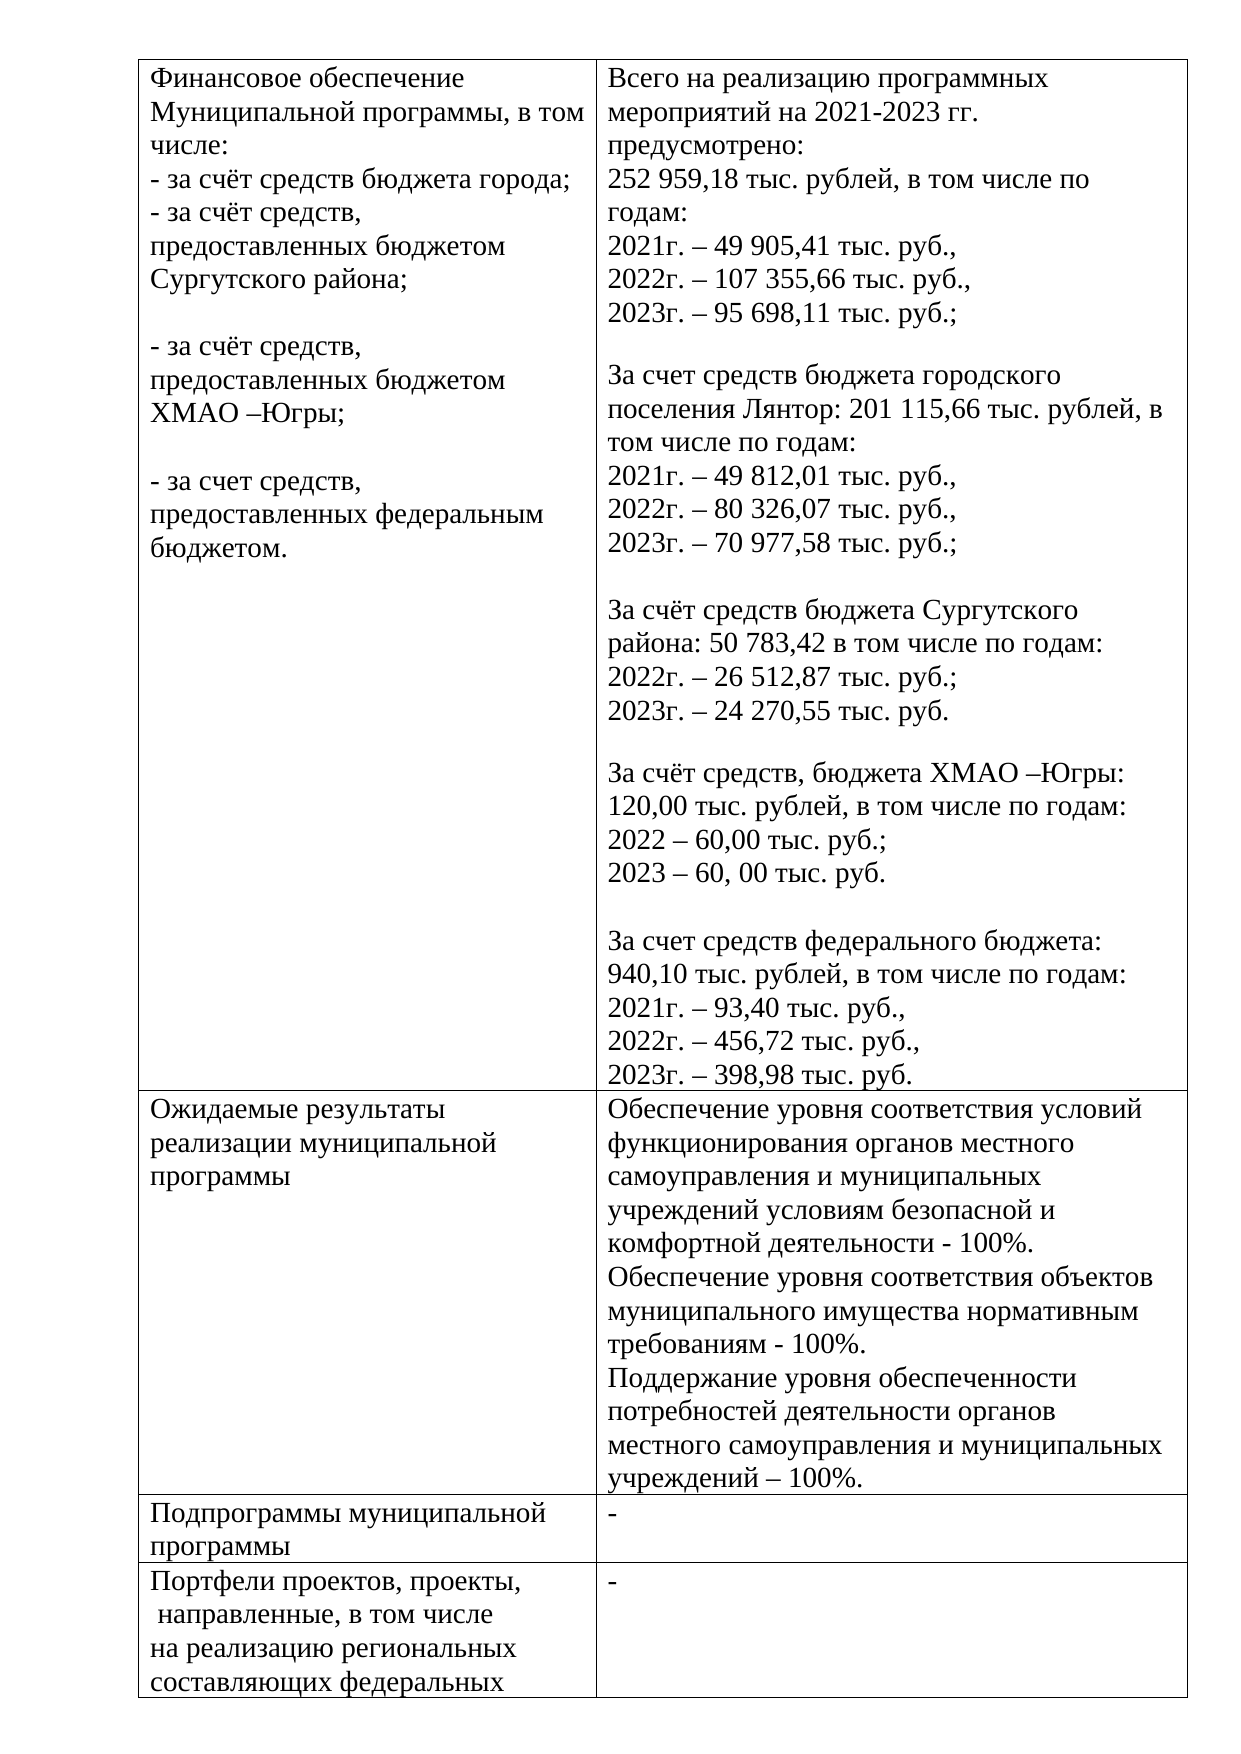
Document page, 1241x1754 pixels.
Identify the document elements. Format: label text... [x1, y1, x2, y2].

table_cell Всего на реализацию программных мероприятий на 2021-2023 гг. предусмотрено: 252 959,18 тыс. рублей, в том числе по годам: 2021г. – 49 905,41 тыс. руб., 2022г. – 107 355,66 тыс. руб., 2023г. – 95 698,11 тыс. руб.; За счет средств бюджета городского поселения Лянтор: 201 115,66 тыс. рублей, в том числе по годам: 2021г. – 49 812,01 тыс. руб., 2022г. – 80 326,07 тыс. руб., 2023г. – 70 977,58 тыс. руб.; За счёт средств бюджета Сургутского района: 50 783,42 в том числе по годам: 2022г. – 26 512,87 тыс. руб.; 2023г. – 24 270,55 тыс. руб. За счёт средств, бюджета ХМАО –Югры: 120,00 тыс. рублей, в том числе по годам: 2022 – 60,00 тыс. руб.; 2023 – 60, 00 тыс. руб. За счет средств федерального бюджета: 940,10 тыс. рублей, в том числе по годам: 2021г. – 93,40 тыс. руб., 2022г. – 456,72 тыс. руб., 2023г. – 398,98 тыс. руб. [597, 60, 1187, 1090]
table_cell Подпрограммы муниципальной программы [139, 1495, 596, 1562]
table_cell - [597, 1495, 1187, 1562]
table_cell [139, 1563, 596, 1697]
table_cell - [597, 1563, 1187, 1697]
table_cell Финансовое обеспечение Муниципальной программы, в том числе: - за счёт средств бюджета города; - за счёт средств, предоставленных бюджетом Сургутского района; - за счёт средств, предоставленных бюджетом ХМАО –Югры; - за счет средств, предоставленных федеральным бюджетом. [139, 60, 596, 1090]
table_cell Обеспечение уровня соответствия условий функционирования органов местного самоуправления и муниципальных учреждений условиям безопасной и комфортной деятельности - 100%. Обеспечение уровня соответствия объектов муниципального имущества нормативным требованиям - 100%. Поддержание уровня обеспеченности потребностей деятельности органов местного самоуправления и муниципальных учреждений – 100%. [597, 1091, 1187, 1494]
table_cell Ожидаемые результаты реализации муниципальной программы [139, 1091, 596, 1494]
